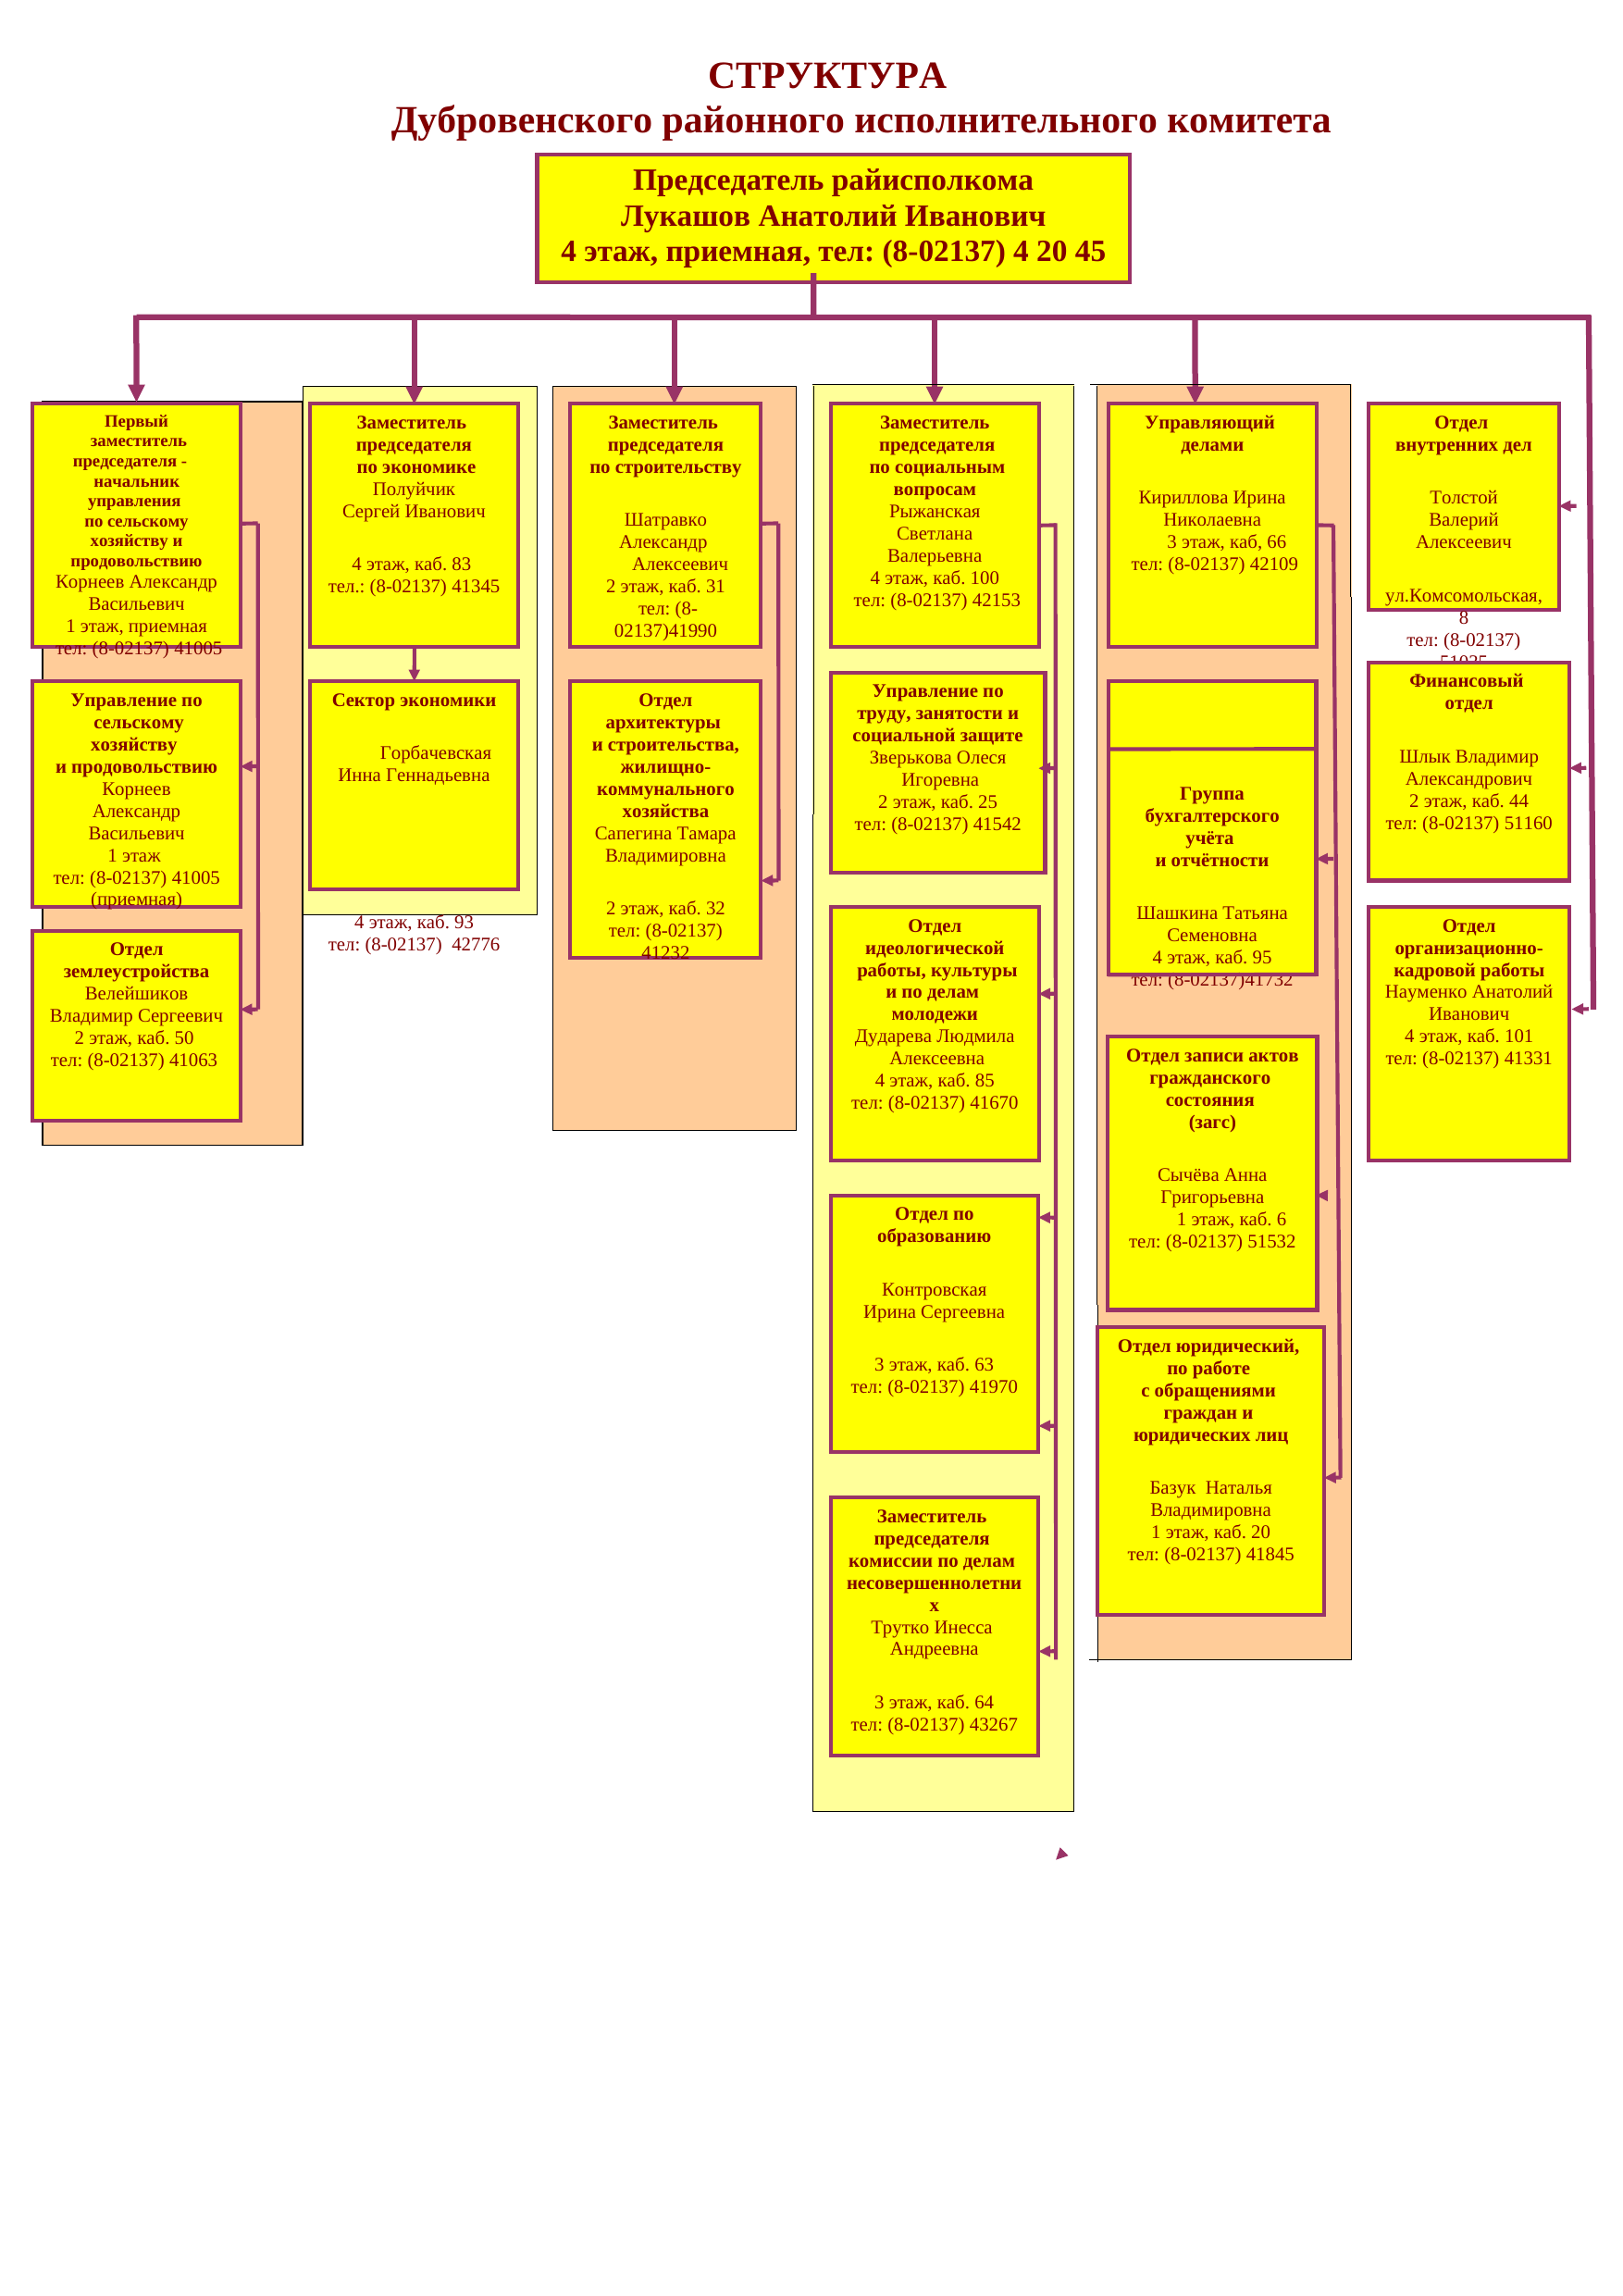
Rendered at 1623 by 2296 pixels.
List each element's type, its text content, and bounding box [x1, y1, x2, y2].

text Дубровенского районного исполнительного комитета [41, 96, 1613, 141]
text СТРУКТУРА [41, 52, 1613, 96]
